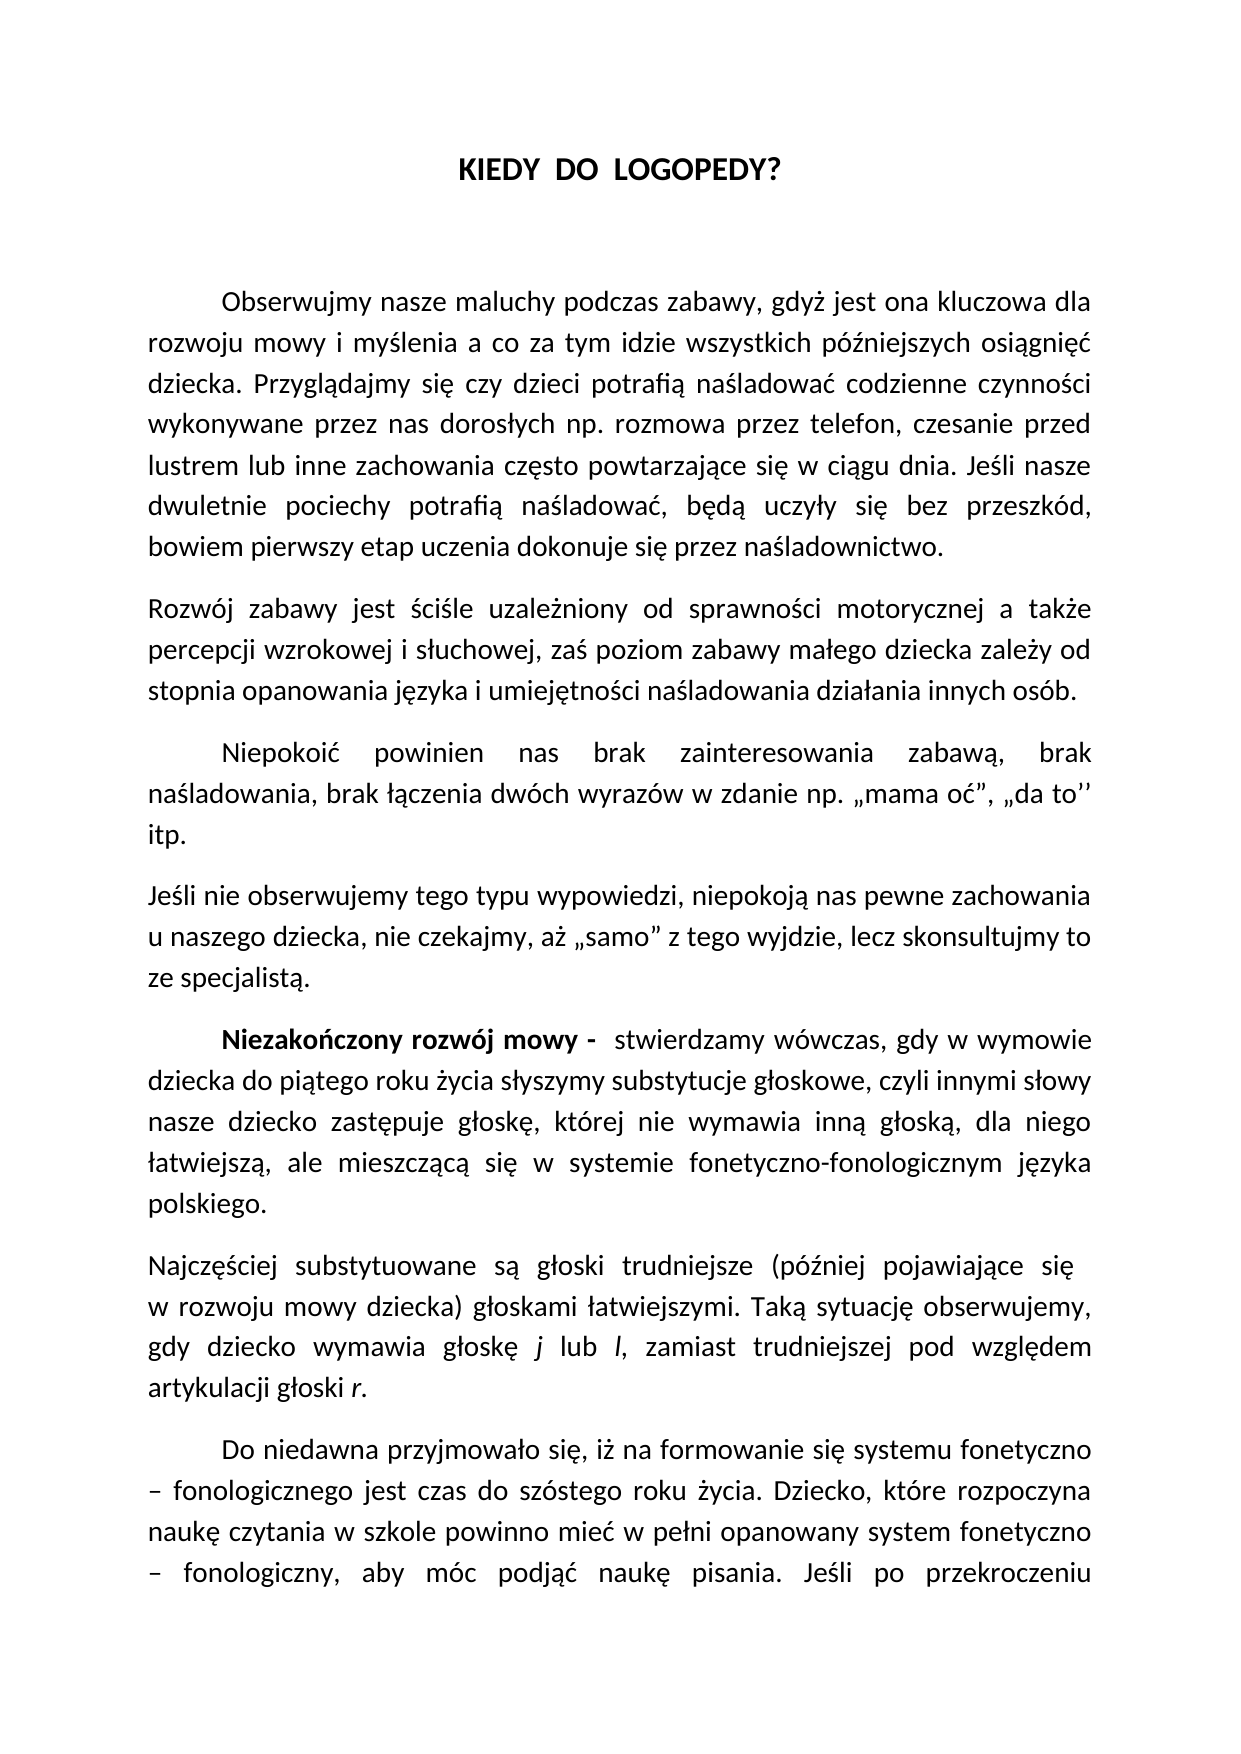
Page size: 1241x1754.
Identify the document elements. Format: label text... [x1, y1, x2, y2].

text Jeśli nie obserwujemy tego typu wypowiedzi, niepokoją nas pewne zachowania u naszego dziecka, nie czekajmy, aż „samo” z tego wyjdzie, lecz skonsultujmy to ze specjalistą. [148, 877, 1093, 995]
text Niepokoić powinien nas brak zainteresowania zabawą, brak naśladowania, brak łączenia dwóch wyrazów w zdanie np. „mama oć”, „da to’’ itp. [148, 734, 1093, 851]
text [148, 1431, 1093, 1590]
text Najczęściej substytuowane są głoski trudniejsze (później pojawiające się w rozwoju mowy dziecka) głoskami łatwiejszymi. Taką sytuację obserwujemy, gdy dziecko wymawia głoskę j lub l, zamiast trudniejszej pod względem artykulacji głoski r. [148, 1247, 1093, 1405]
text Rozwój zabawy jest ściśle uzależniony od sprawności motorycznej a także percepcji wzrokowej i słuchowej, zaś poziom zabawy małego dziecka zależy od stopnia opanowania języka i umiejętności naśladowania działania innych osób. [148, 590, 1093, 708]
text Obserwujmy nasze maluchy podczas zabawy, gdyż jest ona kluczowa dla rozwoju mowy i myślenia a co za tym idzie wszystkich późniejszych osiągnięć dziecka. Przyglądajmy się czy dzieci potrafią naśladować codzienne czynności wykonywane przez nas dorosłych np. rozmowa przez telefon, czesanie przed lustrem lub inne zachowania często powtarzające się w ciągu dnia. Jeśli nasze dwuletnie pociechy potrafią naśladować, będą uczyły się bez przeszkód, bowiem pierwszy etap uczenia dokonuje się przez naśladownictwo. [148, 283, 1093, 564]
text KIEDY DO LOGOPEDY? [148, 148, 1093, 188]
text Niezakończony rozwój mowy - stwierdzamy wówczas, gdy w wymowie dziecka do piątego roku życia słyszymy substytucje głoskowe, czyli innymi słowy nasze dziecko zastępuje głoskę, której nie wymawia inną głoską, dla niego łatwiejszą, ale mieszczącą się w systemie fonetyczno-fonologicznym języka polskiego. [148, 1021, 1093, 1221]
